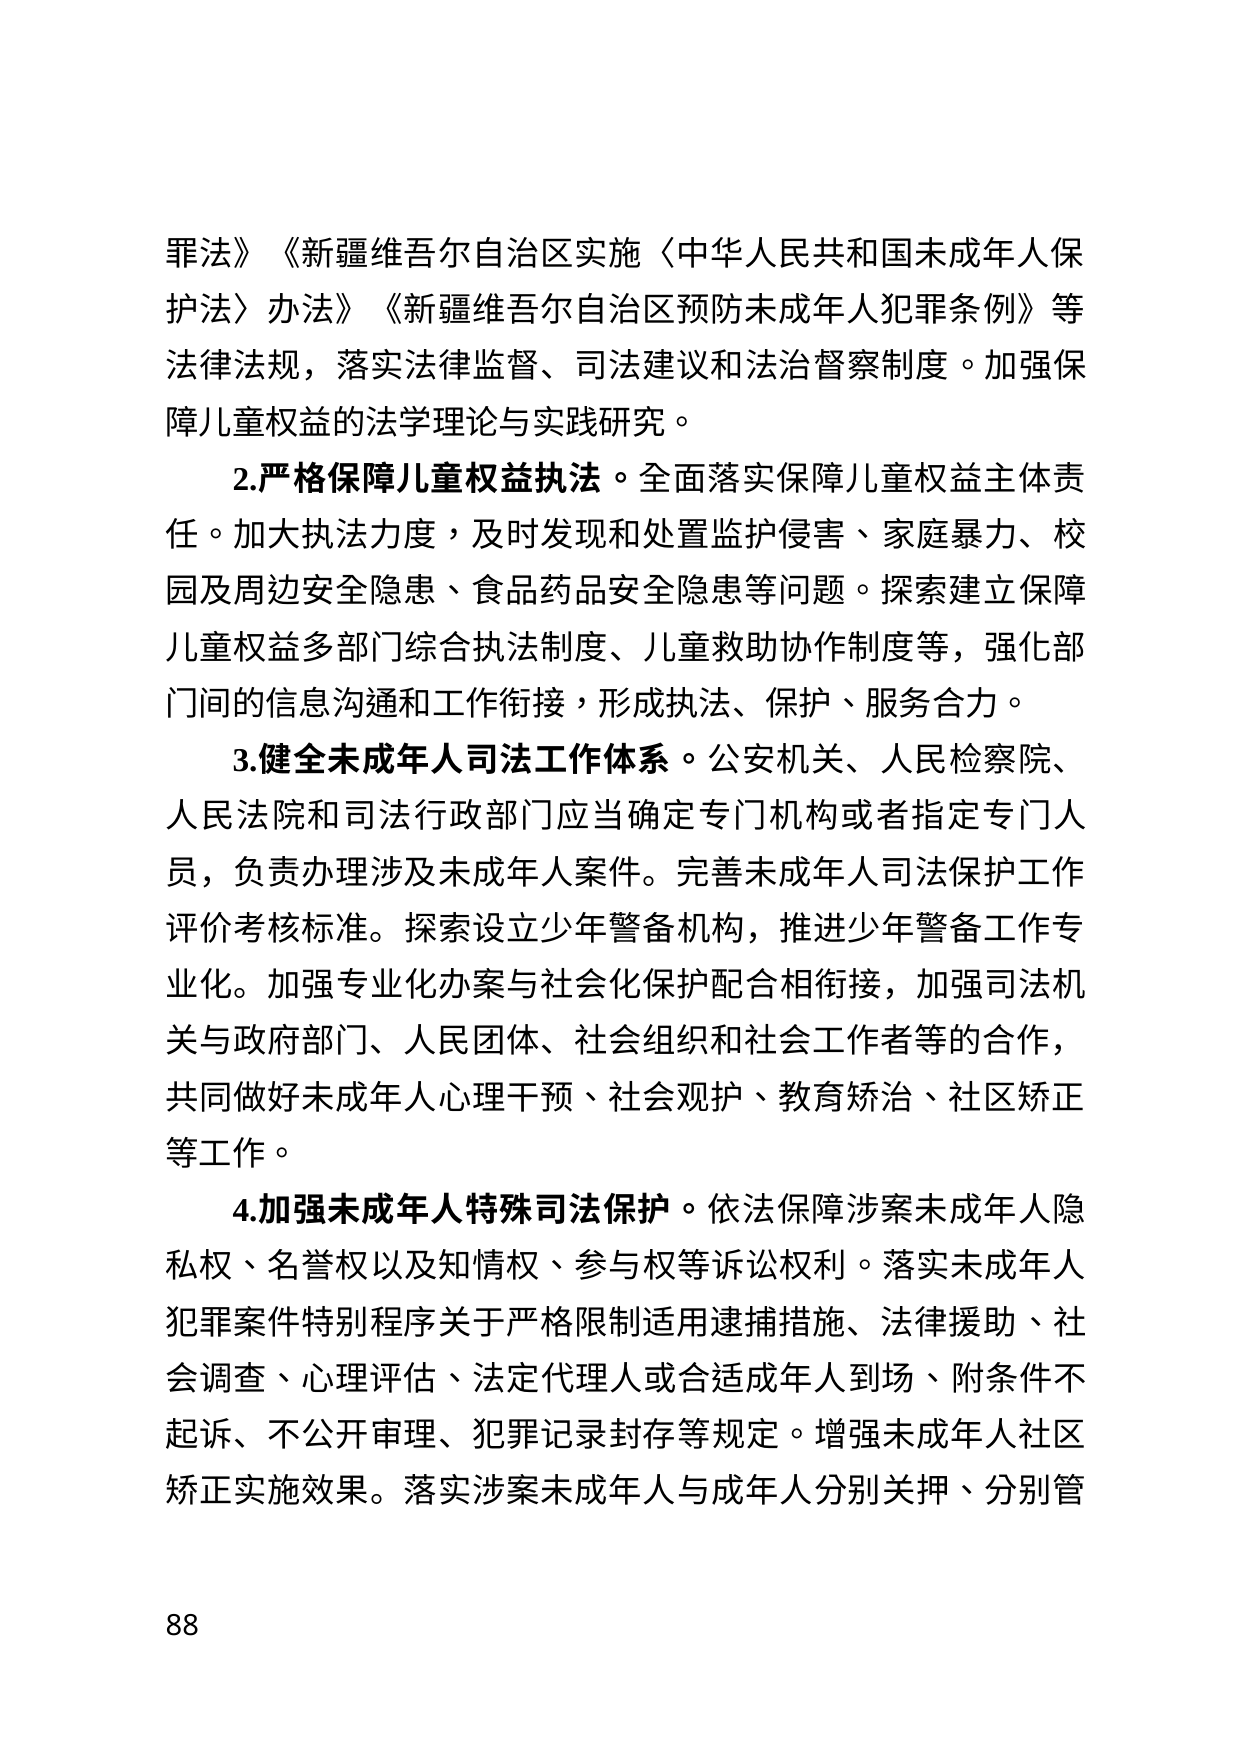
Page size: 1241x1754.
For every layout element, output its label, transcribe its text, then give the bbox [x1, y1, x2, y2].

text 3.健全未成年人司法工作体系。公安机关、人民检察院、人民法院和司法行政部门应当确定专门机构或者指定专门人员，负责办理涉及未成年人案件。完善未成年人司法保护工作评价考核标准。探索设立少年警备机构，推进少年警备工作专业化。加强专业化办案与社会化保护配合相衔接，加强司法机关与政府部门、人民团体、社会组织和社会工作者等的合作，共同做好未成年人心理干预、社会观护、教育矫治、社区矫正等工作。 [165, 727, 1087, 1177]
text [165, 1177, 1087, 1514]
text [165, 220, 1087, 445]
text 2.严格保障儿童权益执法。全面落实保障儿童权益主体责任。加大执法力度，及时发现和处置监护侵害、家庭暴力、校园及周边安全隐患、食品药品安全隐患等问题。探索建立保障儿童权益多部门综合执法制度、儿童救助协作制度等，强化部门间的信息沟通和工作衔接，形成执法、保护、服务合力。 [165, 445, 1087, 727]
